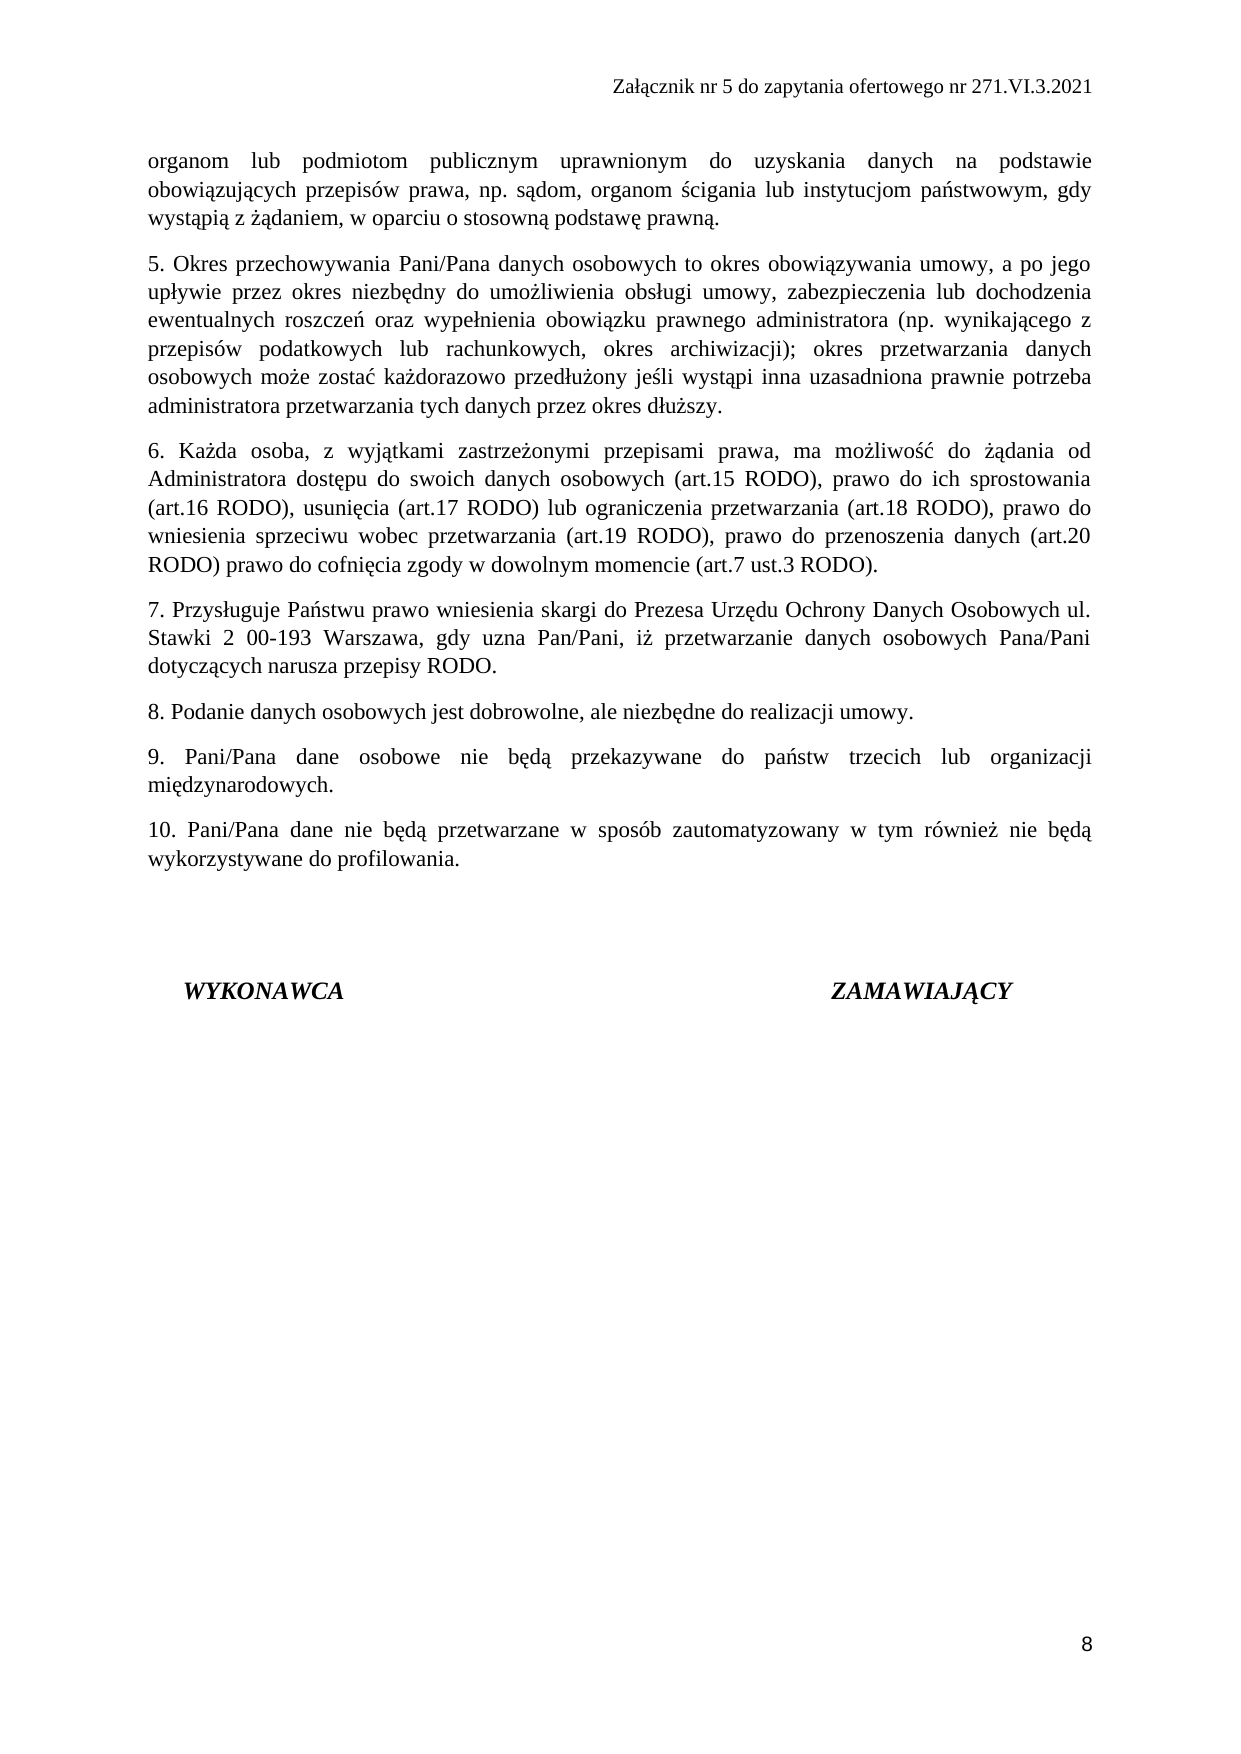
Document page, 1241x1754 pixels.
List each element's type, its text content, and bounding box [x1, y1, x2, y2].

text 6. Każda osoba, z wyjątkami zastrzeżonymi przepisami prawa, ma możliwość do żądania od Administratora dostępu do swoich danych osobowych (art.15 RODO), prawo do ich sprostowania (art.16 RODO), usunięcia (art.17 RODO) lub ograniczenia przetwarzania (art.18 RODO), prawo do wniesienia sprzeciwu wobec przetwarzania (art.19 RODO), prawo do przenoszenia danych (art.20 RODO) prawo do cofnięcia zgody w dowolnym momencie (art.7 ust.3 RODO). [148, 437, 1093, 577]
text 5. Okres przechowywania Pani/Pana danych osobowych to okres obowiązywania umowy, a po jego upływie przez okres niezbędny do umożliwienia obsługi umowy, zabezpieczenia lub dochodzenia ewentualnych roszczeń oraz wypełnienia obowiązku prawnego administratora (np. wynikającego z przepisów podatkowych lub rachunkowych, okres archiwizacji); okres przetwarzania danych osobowych może zostać każdorazowo przedłużony jeśli wystąpi inna uzasadniona prawnie potrzeba administratora przetwarzania tych danych przez okres dłuższy. [148, 249, 1093, 418]
text 9. Pani/Pana dane osobowe nie będą przekazywane do państw trzecich lub organizacji międzynarodowych. [148, 743, 1093, 798]
text WYKONAWCA ZAMAWIAJĄCY [183, 976, 1093, 1005]
text 7. Przysługuje Państwu prawo wniesienia skargi do Prezesa Urzędu Ochrony Danych Osobowych ul. Stawki 2 00-193 Warszawa, gdy uzna Pan/Pani, iż przetwarzanie danych osobowych Pana/Pani dotyczących narusza przepisy RODO. [148, 596, 1093, 679]
text 10. Pani/Pana dane nie będą przetwarzane w sposób zautomatyzowany w tym również nie będą wykorzystywane do profilowania. [148, 816, 1093, 871]
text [148, 148, 1093, 231]
text 8. Podanie danych osobowych jest dobrowolne, ale niezbędne do realizacji umowy. [148, 698, 1093, 724]
